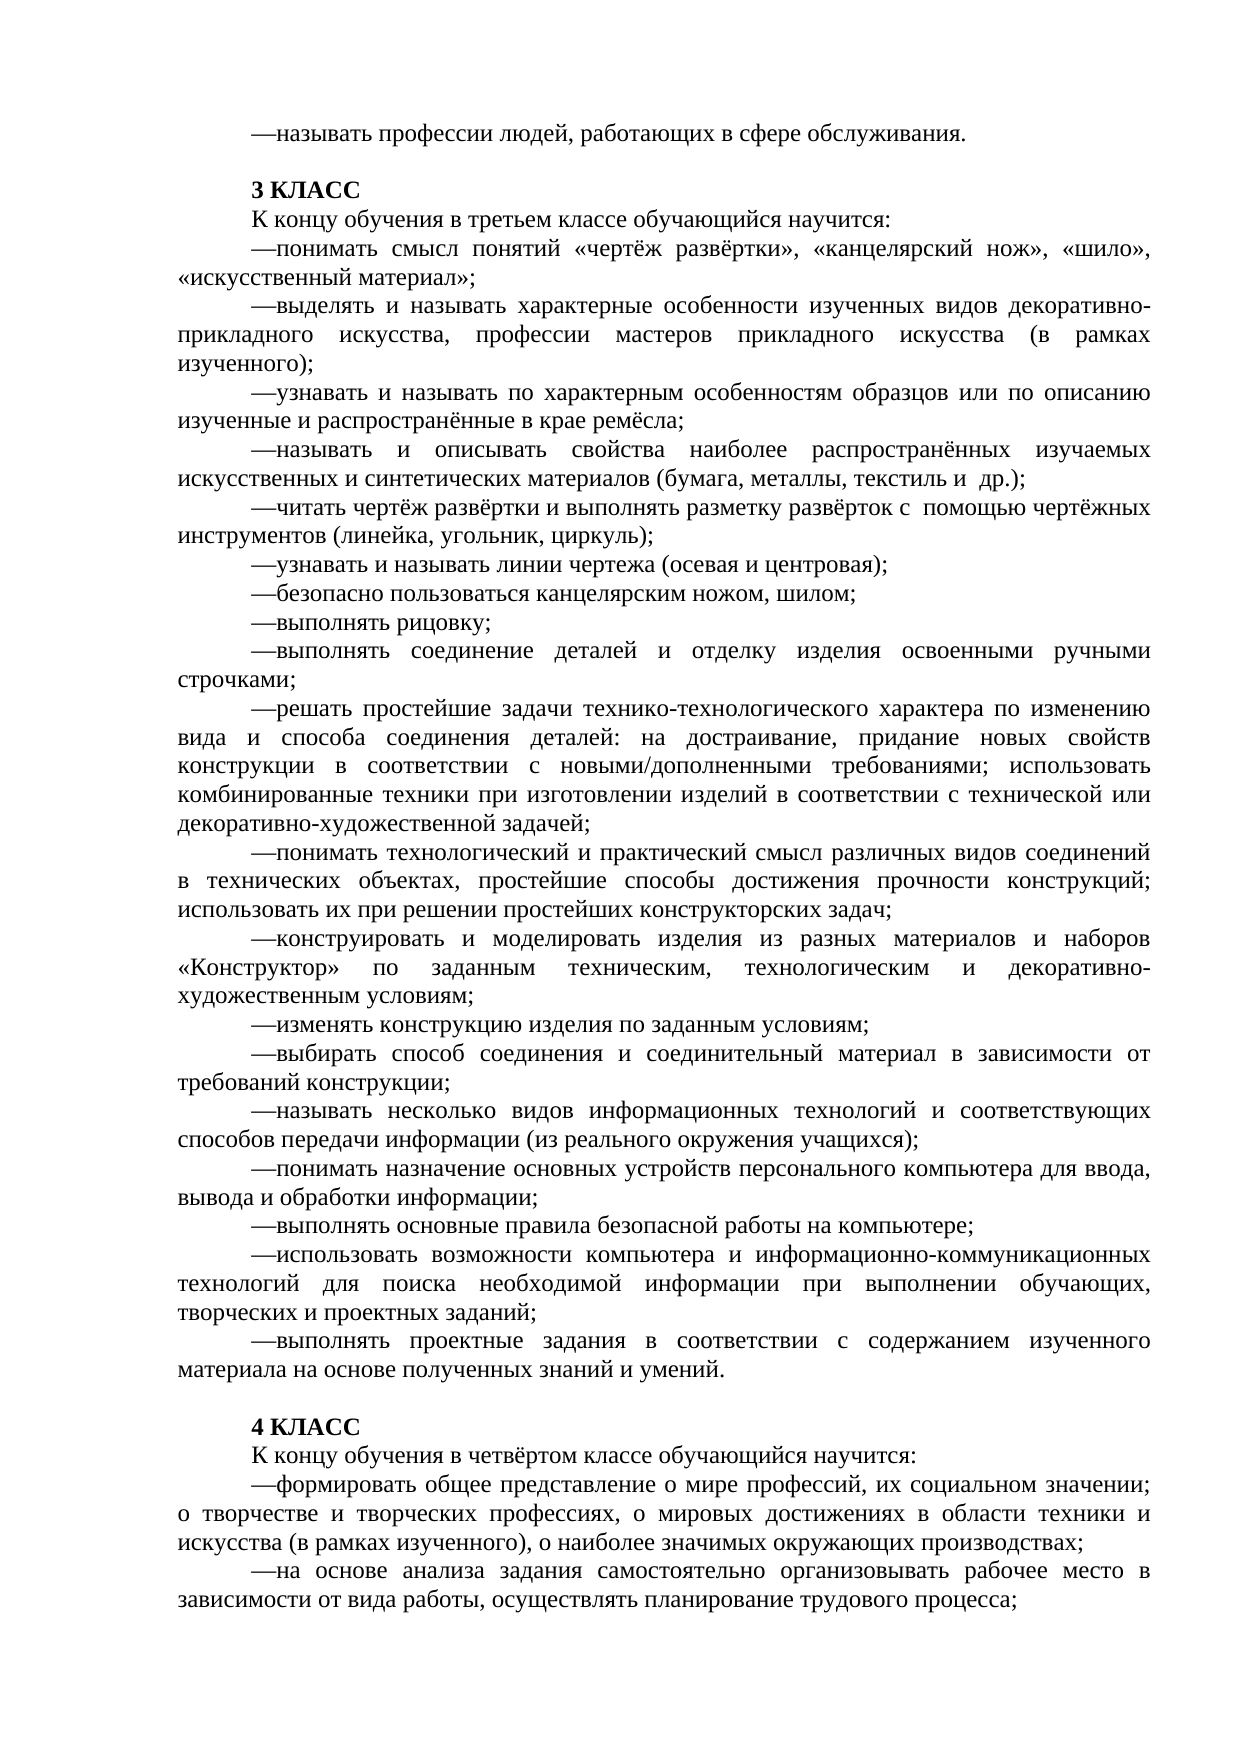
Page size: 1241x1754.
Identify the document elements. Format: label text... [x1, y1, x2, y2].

text —выполнять рицовку; [177, 607, 1152, 636]
text —называть профессии людей, работающих в сфере обслуживания. [177, 118, 1152, 147]
text —понимать технологический и практический смысл различных видов соединений в технических объектах, простейшие способы достижения прочности конструкций; использовать их при решении простейших конструкторских задач; [177, 837, 1152, 923]
text —узнавать и называть по характерным особенностям образцов или по описанию изученные и распространённые в крае ремёсла; [177, 377, 1152, 434]
text —конструировать и моделировать изделия из разных материалов и наборов «Конструктор» по заданным техническим, технологическим и декоративно-художественным условиям; [177, 923, 1152, 1009]
text —называть несколько видов информационных технологий и соответствующих способов передачи информации (из реального окружения учащихся); [177, 1096, 1152, 1153]
text К концу обучения в четвёртом классе обучающийся научится: [177, 1441, 1152, 1469]
text —выполнять проектные задания в соответствии с содержанием изученного материала на основе полученных знаний и умений. [177, 1326, 1152, 1383]
text —на основе анализа задания самостоятельно организовывать рабочее место в зависимости от вида работы, осуществлять планирование трудового процесса; [177, 1556, 1152, 1613]
text —узнавать и называть линии чертежа (осевая и центровая); [177, 549, 1152, 578]
text К концу обучения в третьем классе обучающийся научится: [177, 204, 1152, 233]
text —формировать общее представление о мире профессий, их социальном значении; о творчестве и творческих профессиях, о мировых достижениях в области техники и искусства (в рамках изученного), о наиболее значимых окружающих производствах; [177, 1469, 1152, 1556]
text —называть и описывать свойства наиболее распространённых изучаемых искусственных и синтетических материалов (бумага, металлы, текстиль и др.); [177, 434, 1152, 492]
text 4 КЛАСС [177, 1412, 1152, 1441]
text 3 КЛАСС [177, 176, 1152, 204]
text —выполнять соединение деталей и отделку изделия освоенными ручными строчками; [177, 636, 1152, 693]
text —изменять конструкцию изделия по заданным условиям; [177, 1009, 1152, 1038]
text —выполнять основные правила безопасной работы на компьютере; [177, 1211, 1152, 1239]
text —выделять и называть характерные особенности изученных видов декоративно-прикладного искусства, профессии мастеров прикладного искусства (в рамках изученного); [177, 291, 1152, 377]
text —решать простейшие задачи технико-технологического характера по изменению вида и способа соединения деталей: на достраивание, придание новых свойств конструкции в соответствии с новыми/дополненными требованиями; использовать комбинированные техники при изготовлении изделий в соответствии с технической или декоративно-художественной задачей; [177, 693, 1152, 837]
text —использовать возможности компьютера и информационно-коммуникационных технологий для поиска необходимой информации при выполнении обучающих, творческих и проектных заданий; [177, 1239, 1152, 1326]
text —выбирать способ соединения и соединительный материал в зависимости от требований конструкции; [177, 1038, 1152, 1096]
text —понимать назначение основных устройств персонального компьютера для ввода, вывода и обработки информации; [177, 1153, 1152, 1211]
text —безопасно пользоваться канцелярским ножом, шилом; [177, 578, 1152, 607]
text —понимать смысл понятий «чертёж развёртки», «канцелярский нож», «шило», «искусственный материал»; [177, 233, 1152, 291]
text —читать чертёж развёртки и выполнять разметку развёрток с помощью чертёжных инструментов (линейка, угольник, циркуль); [177, 492, 1152, 549]
